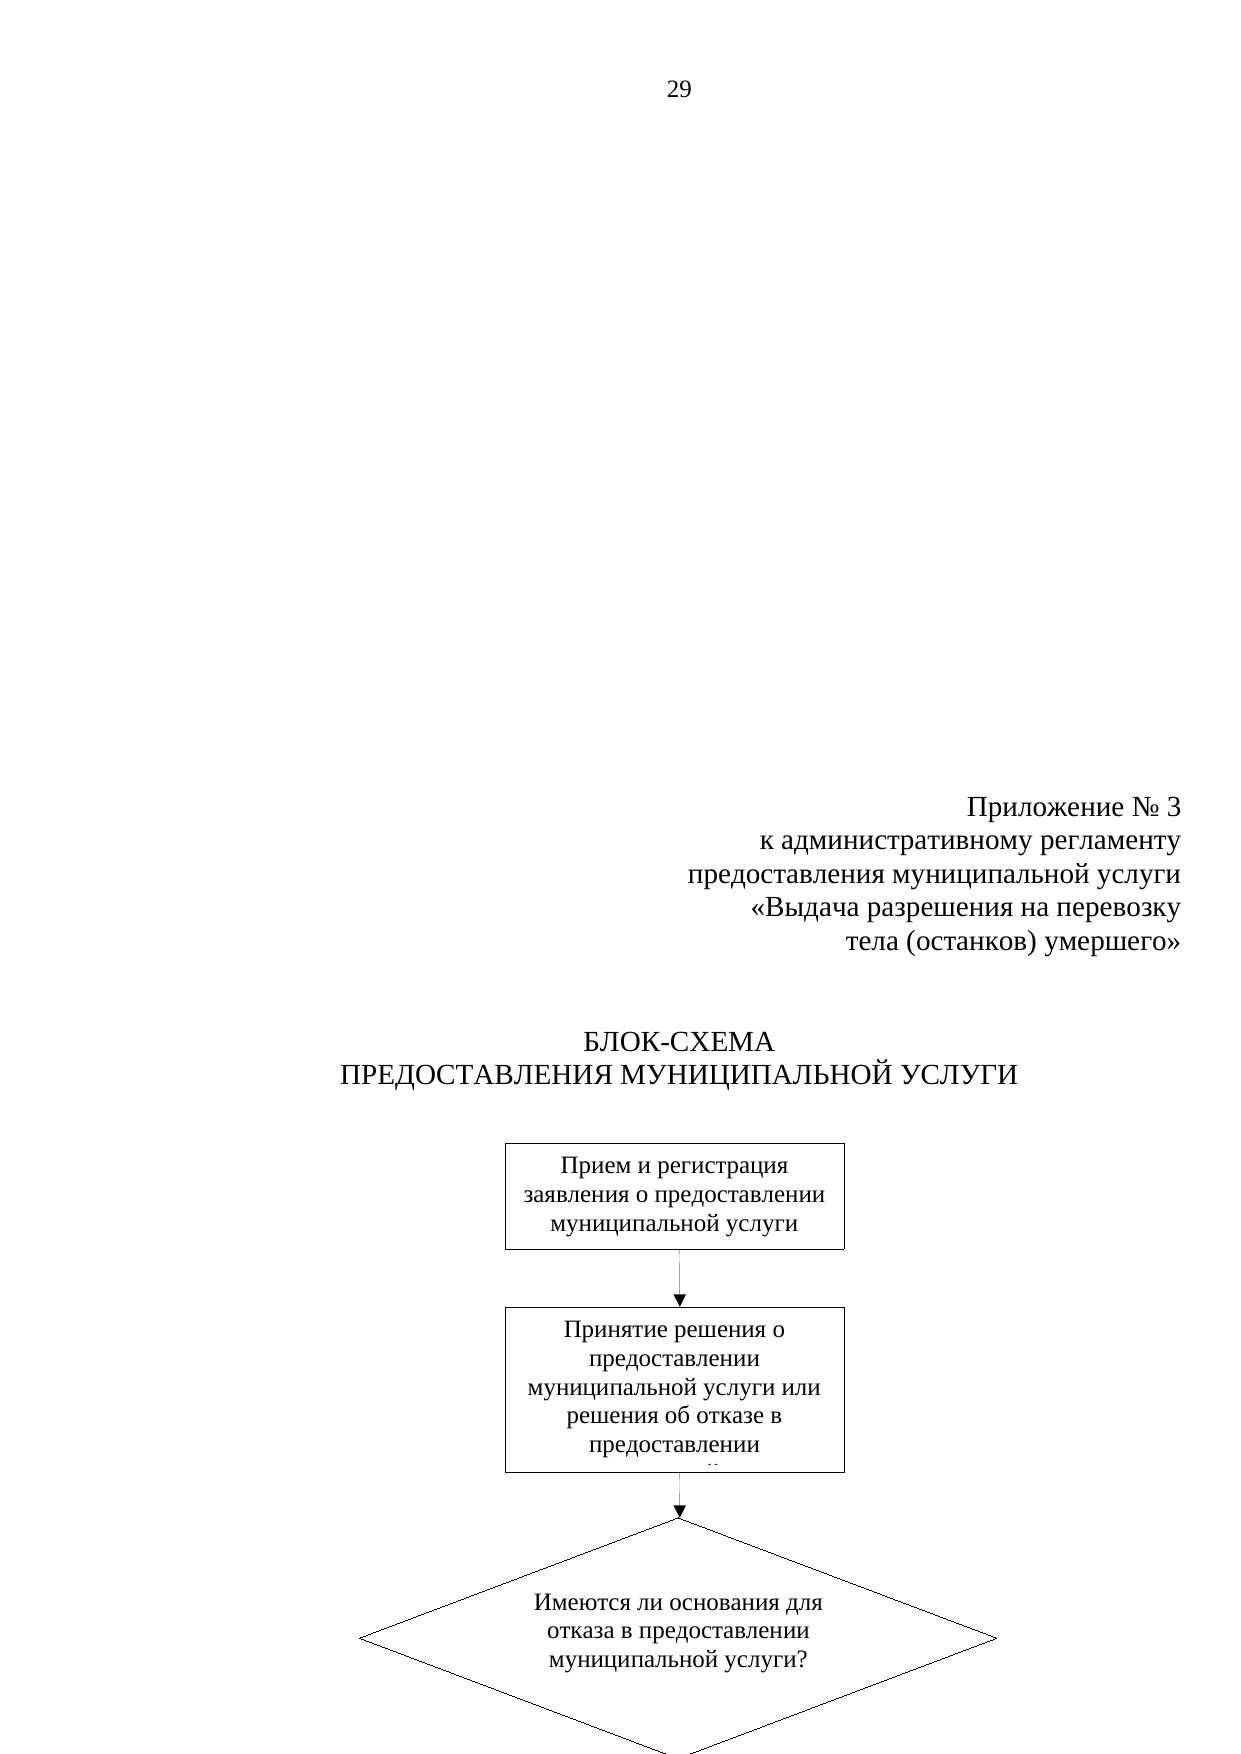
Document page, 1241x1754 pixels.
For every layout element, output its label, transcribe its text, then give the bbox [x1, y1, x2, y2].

text «Выдача разрешения на перевозку [177, 889, 1181, 923]
text предоставления муниципальной услуги [177, 856, 1181, 889]
text к административному регламенту [177, 822, 1181, 856]
text БЛОК-СХЕМА [177, 1024, 1181, 1057]
text ПРЕДОСТАВЛЕНИЯ МУНИЦИПАЛЬНОЙ УСЛУГИ [177, 1057, 1181, 1091]
text Приложение № 3 [177, 789, 1181, 822]
text тела (останков) умершего» [177, 923, 1181, 957]
